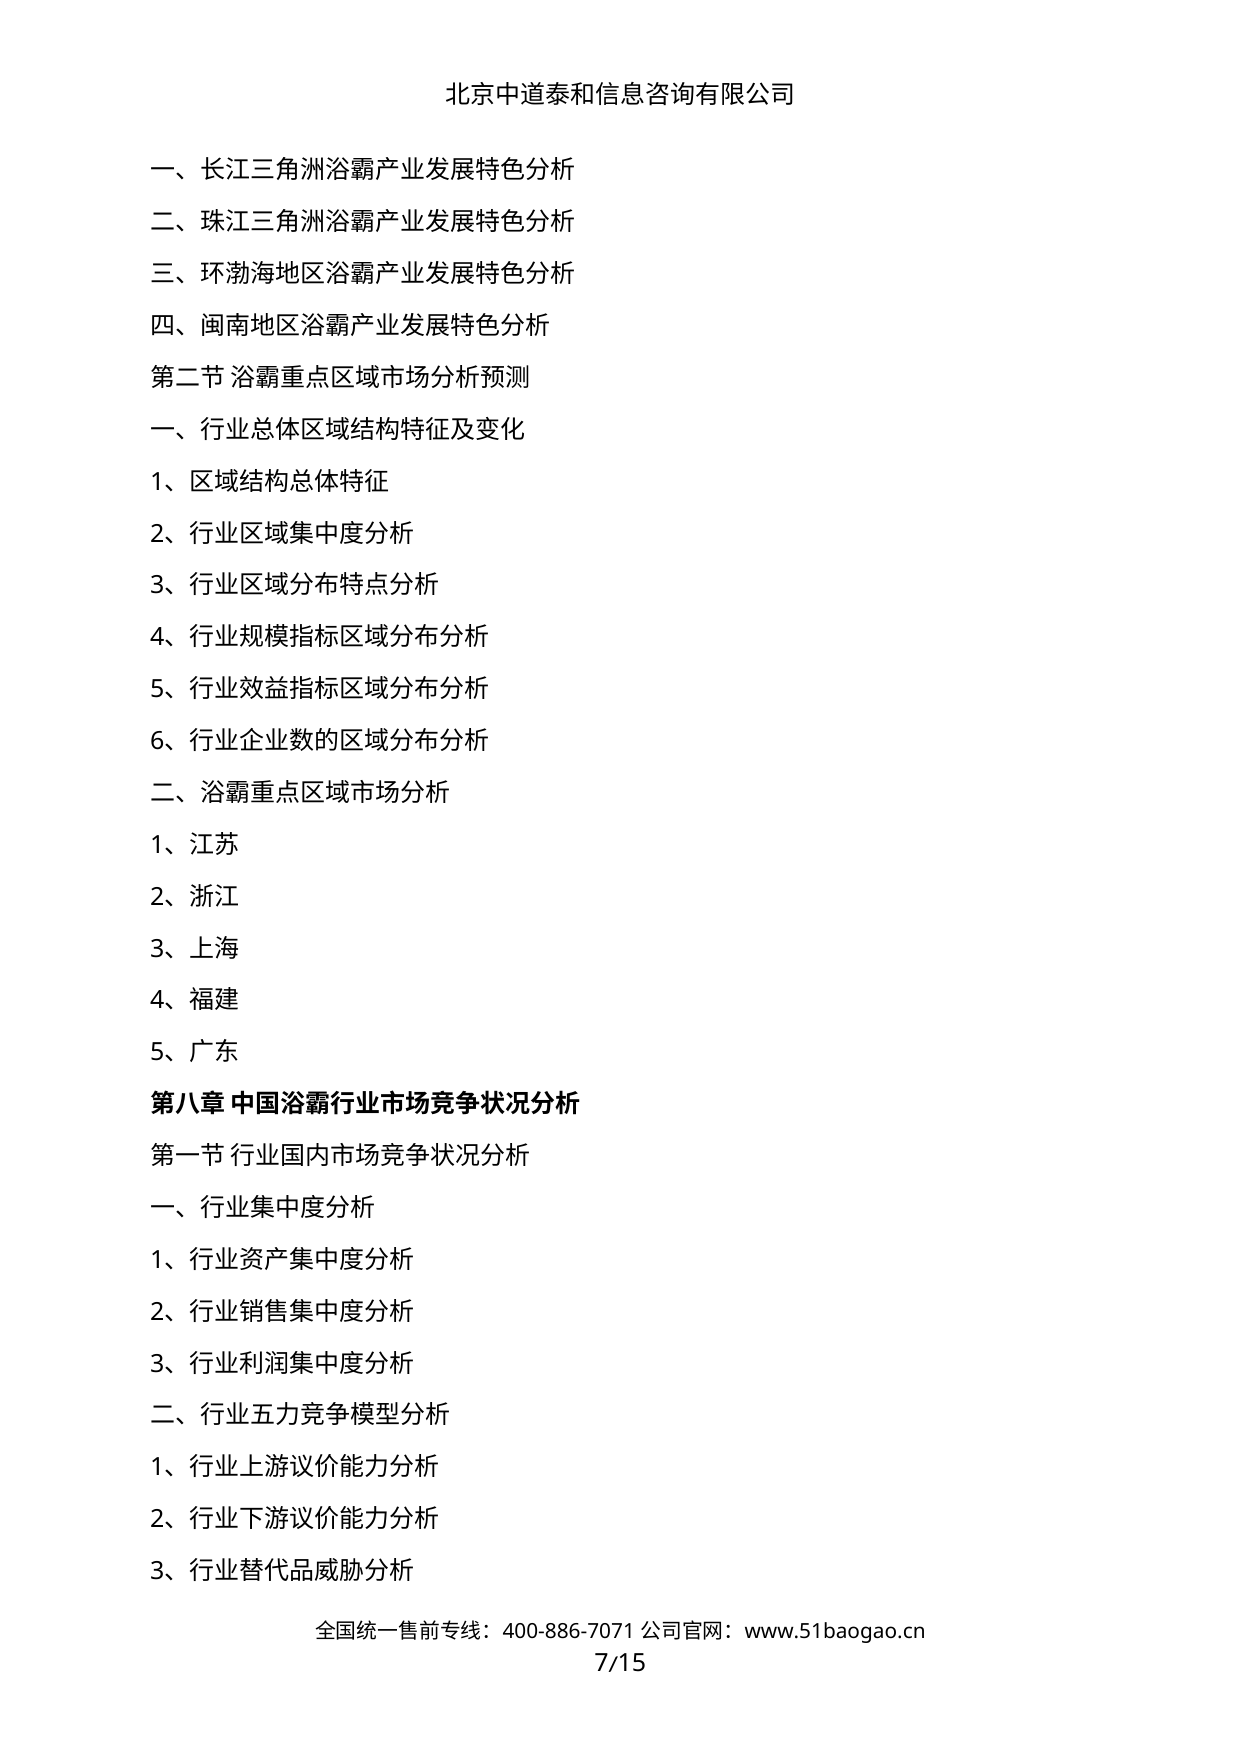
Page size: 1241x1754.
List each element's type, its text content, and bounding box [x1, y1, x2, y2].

text 4、福建 [150, 980, 1090, 1016]
text 2、行业下游议价能力分析 [150, 1499, 1090, 1535]
text 3、行业利润集中度分析 [150, 1343, 1090, 1379]
text 3、上海 [150, 928, 1090, 964]
text 三、环渤海地区浴霸产业发展特色分析 [150, 254, 1090, 290]
text 4、行业规模指标区域分布分析 [150, 617, 1090, 653]
text 一、行业总体区域结构特征及变化 [150, 409, 1090, 446]
text 1、行业资产集中度分析 [150, 1239, 1090, 1276]
text 3、行业区域分布特点分析 [150, 565, 1090, 601]
text 3、行业替代品威胁分析 [150, 1551, 1090, 1587]
text 一、长江三角洲浴霸产业发展特色分析 [150, 150, 1090, 186]
text 1、区域结构总体特征 [150, 461, 1090, 497]
text 二、珠江三角洲浴霸产业发展特色分析 [150, 202, 1090, 238]
text 二、浴霸重点区域市场分析 [150, 772, 1090, 809]
text 1、江苏 [150, 824, 1090, 861]
text 6、行业企业数的区域分布分析 [150, 721, 1090, 757]
text 2、行业区域集中度分析 [150, 513, 1090, 549]
text 第八章 中国浴霸行业市场竞争状况分析 [150, 1084, 1090, 1120]
text 2、浙江 [150, 876, 1090, 912]
text 二、行业五力竞争模型分析 [150, 1395, 1090, 1431]
text 5、广东 [150, 1032, 1090, 1068]
text 1、行业上游议价能力分析 [150, 1447, 1090, 1483]
text 第二节 浴霸重点区域市场分析预测 [150, 357, 1090, 394]
text 5、行业效益指标区域分布分析 [150, 669, 1090, 705]
text 2、行业销售集中度分析 [150, 1291, 1090, 1327]
text 第一节 行业国内市场竞争状况分析 [150, 1136, 1090, 1172]
text 一、行业集中度分析 [150, 1187, 1090, 1224]
text 四、闽南地区浴霸产业发展特色分析 [150, 306, 1090, 342]
